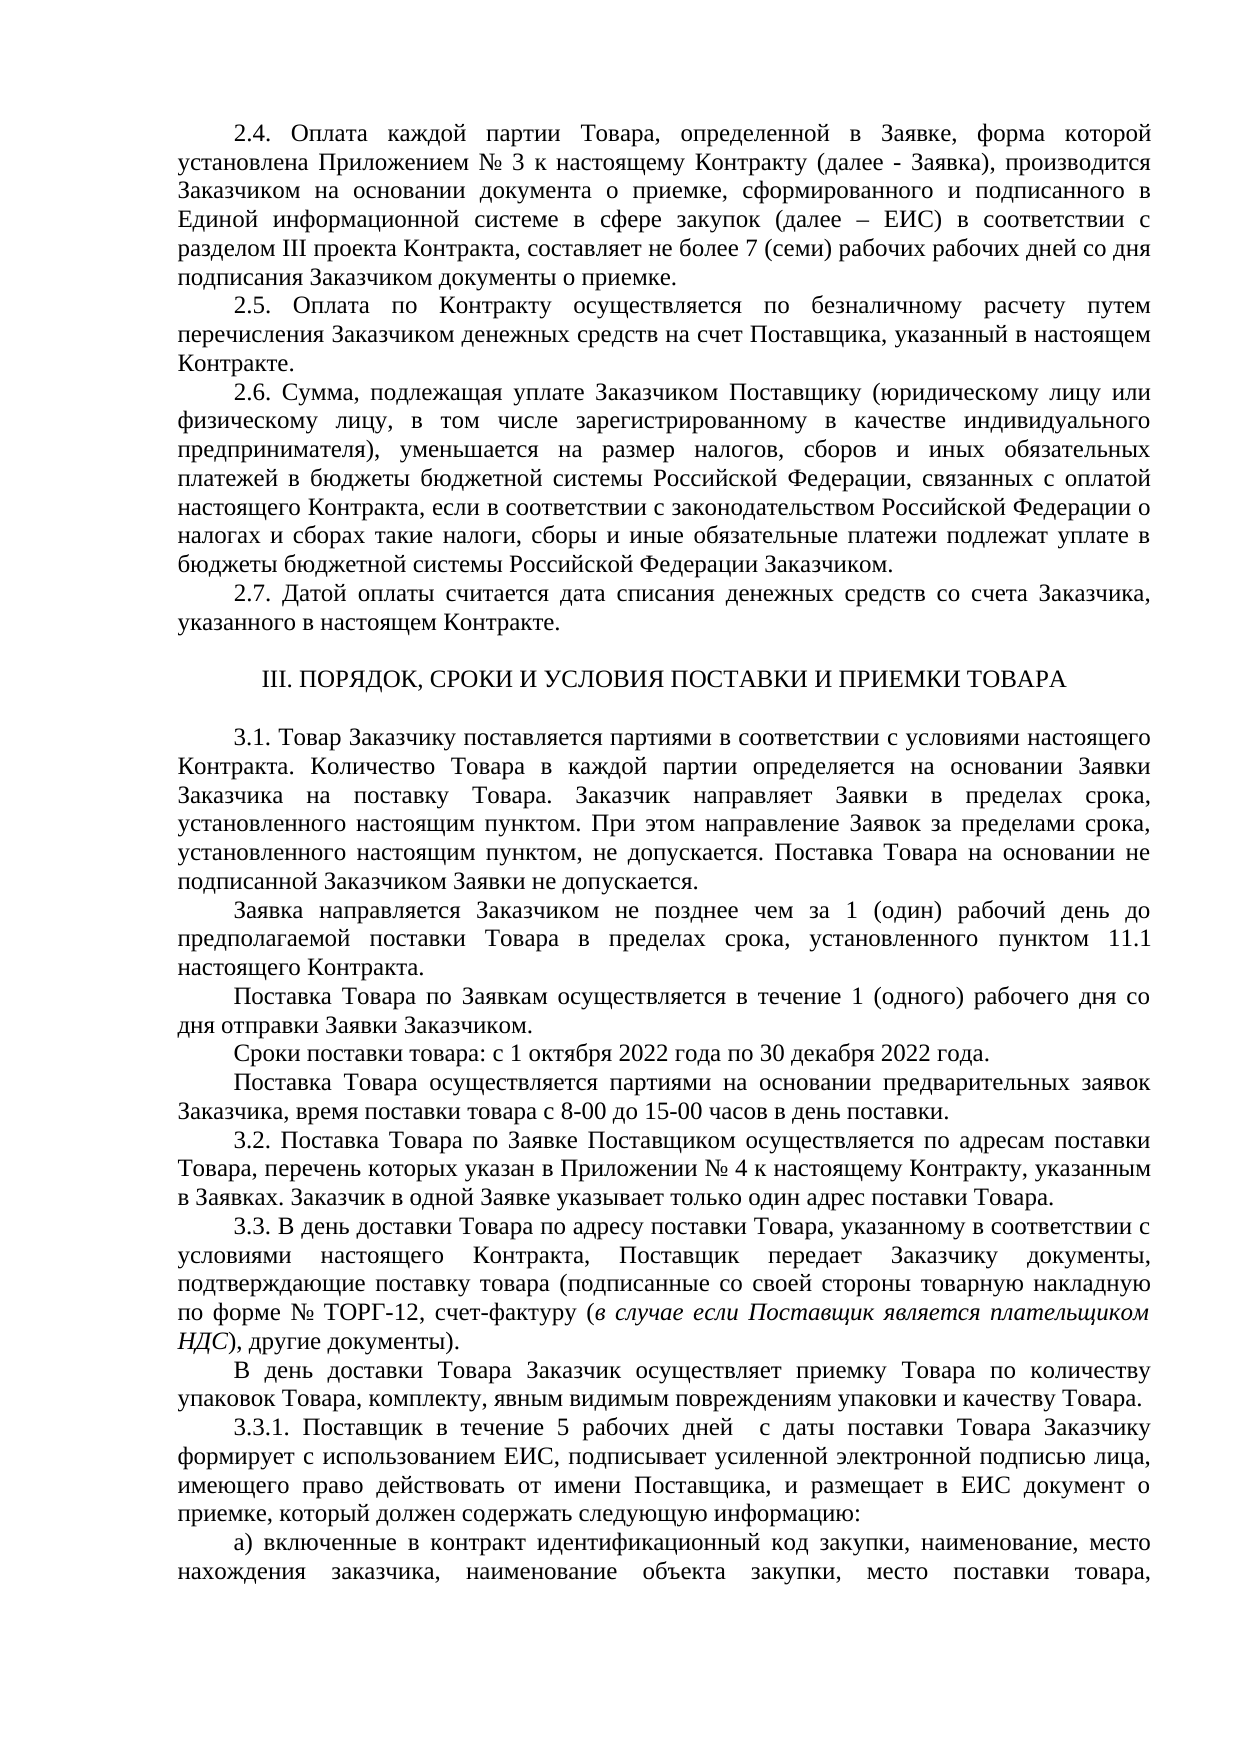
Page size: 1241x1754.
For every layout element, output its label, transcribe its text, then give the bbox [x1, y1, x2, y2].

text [177, 1527, 1152, 1585]
text В день доставки Товара Заказчик осуществляет приемку Товара по количеству упаковок Товара, комплекту, явным видимым повреждениям упаковки и качеству Товара. [177, 1355, 1152, 1412]
text Заявка направляется Заказчиком не позднее чем за 1 (один) рабочий день до предполагаемой поставки Товара в пределах срока, установленного пунктом 11.1 настоящего Контракта. [177, 895, 1152, 981]
text III. ПОРЯДОК, СРОКИ И УСЛОВИЯ ПОСТАВКИ И ПРИЕМКИ ТОВАРА [177, 664, 1152, 693]
text 3.3.1. Поставщик в течение 5 рабочих дней с даты поставки Товара Заказчику формирует с использованием ЕИС, подписывает усиленной электронной подписью лица, имеющего право действовать от имени Поставщика, и размещает в ЕИС документ о приемке, который должен содержать следующую информацию: [177, 1498, 1152, 1527]
text 2.5. Оплата по Контракту осуществляется по безналичному расчету путем перечисления Заказчиком денежных средств на счет Поставщика, указанный в настоящем Контракте. [177, 291, 1152, 377]
text 3.3. В день доставки Товара по адресу поставки Товара, указанному в соответствии с условиями настоящего Контракта, Поставщик передает Заказчику документы, подтверждающие поставку товара (подписанные со своей стороны товарную накладную по форме № ТОРГ-12, счет-фактуру (в случае если Поставщик является плательщиком НДС), другие документы). [177, 1211, 1152, 1355]
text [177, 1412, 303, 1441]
text 3.2. Поставка Товара по Заявке Поставщиком осуществляется по адресам поставки Товара, перечень которых указан в Приложении № 4 к настоящему Контракту, указанным в Заявках. Заказчик в одной Заявке указывает только один адрес поставки Товара. [177, 1125, 1152, 1211]
text 2.7. Датой оплаты считается дата списания денежных средств со счета Заказчика, указанного в настоящем Контракте. [177, 578, 1152, 636]
text Сроки поставки товара: с 1 октября 2022 года по 30 декабря 2022 года. [177, 1038, 1152, 1067]
text Поставка Товара осуществляется партиями на основании предварительных заявок Заказчика, время поставки товара с 8-00 до 15-00 часов в день поставки. [177, 1067, 1152, 1125]
text 2.4. Оплата каждой партии Товара, определенной в Заявке, форма которой установлена Приложением № 3 к настоящему Контракту (далее - Заявка), производится Заказчиком на основании документа о приемке, сформированного и подписанного в Единой информационной системе в сфере закупок (далее – ЕИС) в соответствии с разделом III проекта Контракта, составляет не более 7 (семи) рабочих рабочих дней со дня подписания Заказчиком документы о приемке. [177, 118, 1152, 291]
text 3.1. Товар Заказчику поставляется партиями в соответствии с условиями настоящего Контракта. Количество Товара в каждой партии определяется на основании Заявки Заказчика на поставку Товара. Заказчик направляет Заявки в пределах срока, установленного настоящим пунктом. При этом направление Заявок за пределами срока, установленного настоящим пунктом, не допускается. Поставка Товара на основании не подписанной Заказчиком Заявки не допускается. [177, 722, 1152, 895]
text 2.6. Сумма, подлежащая уплате Заказчиком Поставщику (юридическому лицу или физическому лицу, в том числе зарегистрированному в качестве индивидуального предпринимателя), уменьшается на размер налогов, сборов и иных обязательных платежей в бюджеты бюджетной системы Российской Федерации, связанных с оплатой настоящего Контракта, если в соответствии с законодательством Российской Федерации о налогах и сборах такие налоги, сборы и иные обязательные платежи подлежат уплате в бюджеты бюджетной системы Российской Федерации Заказчиком. [177, 377, 1152, 578]
text Поставка Товара по Заявкам осуществляется в течение 1 (одного) рабочего дня со дня отправки Заявки Заказчиком. [177, 981, 1152, 1038]
